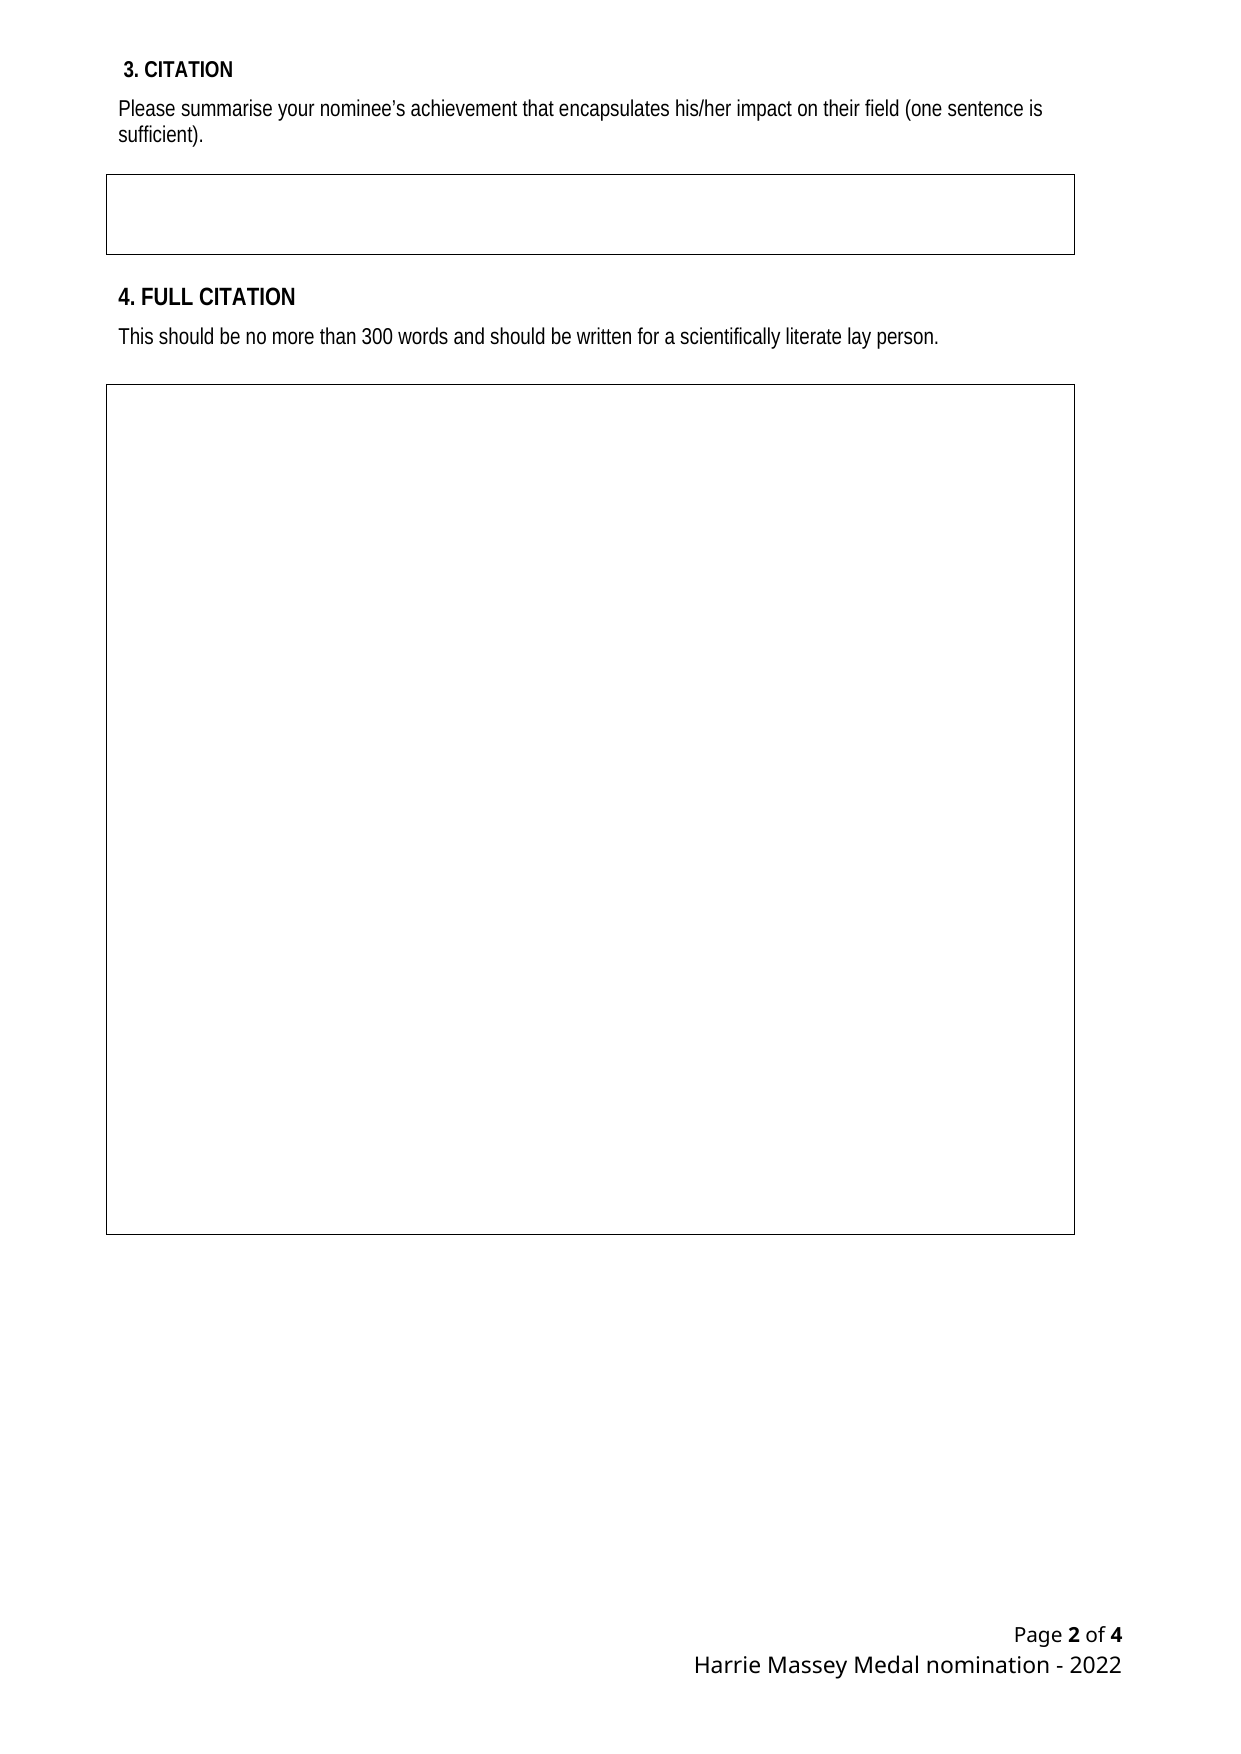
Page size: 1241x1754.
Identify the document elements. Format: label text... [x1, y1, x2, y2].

table_header [107, 175, 1074, 254]
text 4. FULL CITATION [118, 282, 1122, 310]
text This should be no more than 300 words and should be written for a scientifically literate lay person. [118, 323, 1122, 349]
text 3. CITATION [118, 56, 1122, 83]
table_header [107, 385, 1074, 1233]
text Please summarise your nominee’s achievement that encapsulates his/her impact on their field (one sentence is sufficient). [118, 95, 1122, 148]
